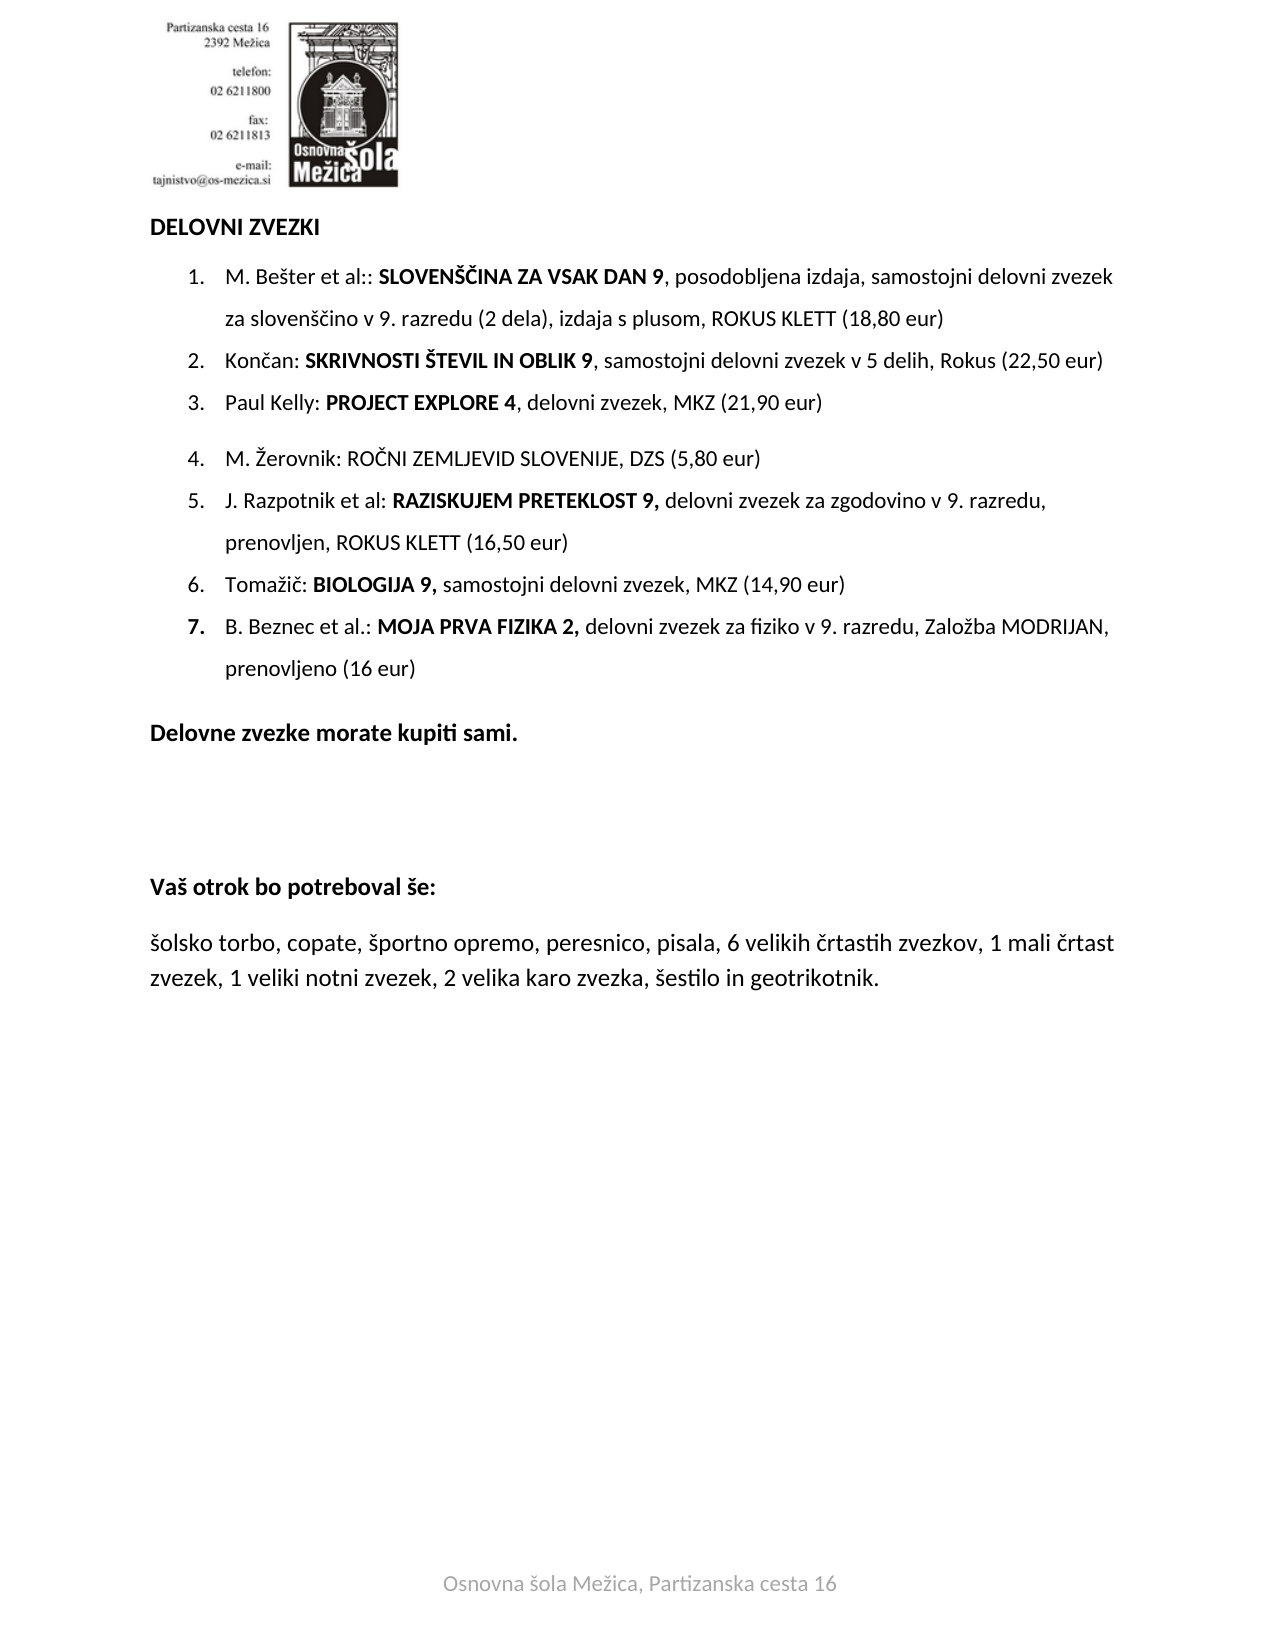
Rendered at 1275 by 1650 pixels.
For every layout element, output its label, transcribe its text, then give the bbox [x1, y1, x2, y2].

list Tomažič: BIOLOGIJA 9, samostojni delovni zvezek, MKZ (14,90 eur) [187, 570, 1125, 598]
text Vaš otrok bo potreboval še: [150, 871, 1125, 902]
text DELOVNI ZVEZKI [150, 211, 1125, 241]
picture [142, 15, 408, 196]
text šolsko torbo, copate, športno opremo, peresnico, pisala, 6 velikih črtastih zvezkov, 1 mali črtast zvezek, 1 veliki notni zvezek, 2 velika karo zvezka, šestilo in geotrikotnik. [150, 927, 1125, 992]
list Paul Kelly: PROJECT EXPLORE 4, delovni zvezek, MKZ (21,90 eur) [187, 388, 1125, 416]
list M. Žerovnik: ROČNI ZEMLJEVID SLOVENIJE, DZS (5,80 eur) [187, 444, 1125, 472]
list J. Razpotnik et al: RAZISKUJEM PRETEKLOST 9, delovni zvezek za zgodovino v 9. razredu, prenovljen, ROKUS KLETT (16,50 eur) [187, 486, 1125, 556]
list B. Beznec et al.: MOJA PRVA FIZIKA 2, delovni zvezek za fiziko v 9. razredu, Založba MODRIJAN, prenovljeno (16 eur) [187, 612, 1125, 682]
text Delovne zvezke morate kupiti sami. [150, 717, 1125, 747]
list Končan: SKRIVNOSTI ŠTEVIL IN OBLIK 9, samostojni delovni zvezek v 5 delih, Rokus (22,50 eur) [187, 346, 1125, 374]
list M. Bešter et al:: SLOVENŠČINA ZA VSAK DAN 9, posodobljena izdaja, samostojni delovni zvezek za slovenščino v 9. razredu (2 dela), izdaja s plusom, ROKUS KLETT (18,80 eur) [187, 262, 1125, 332]
